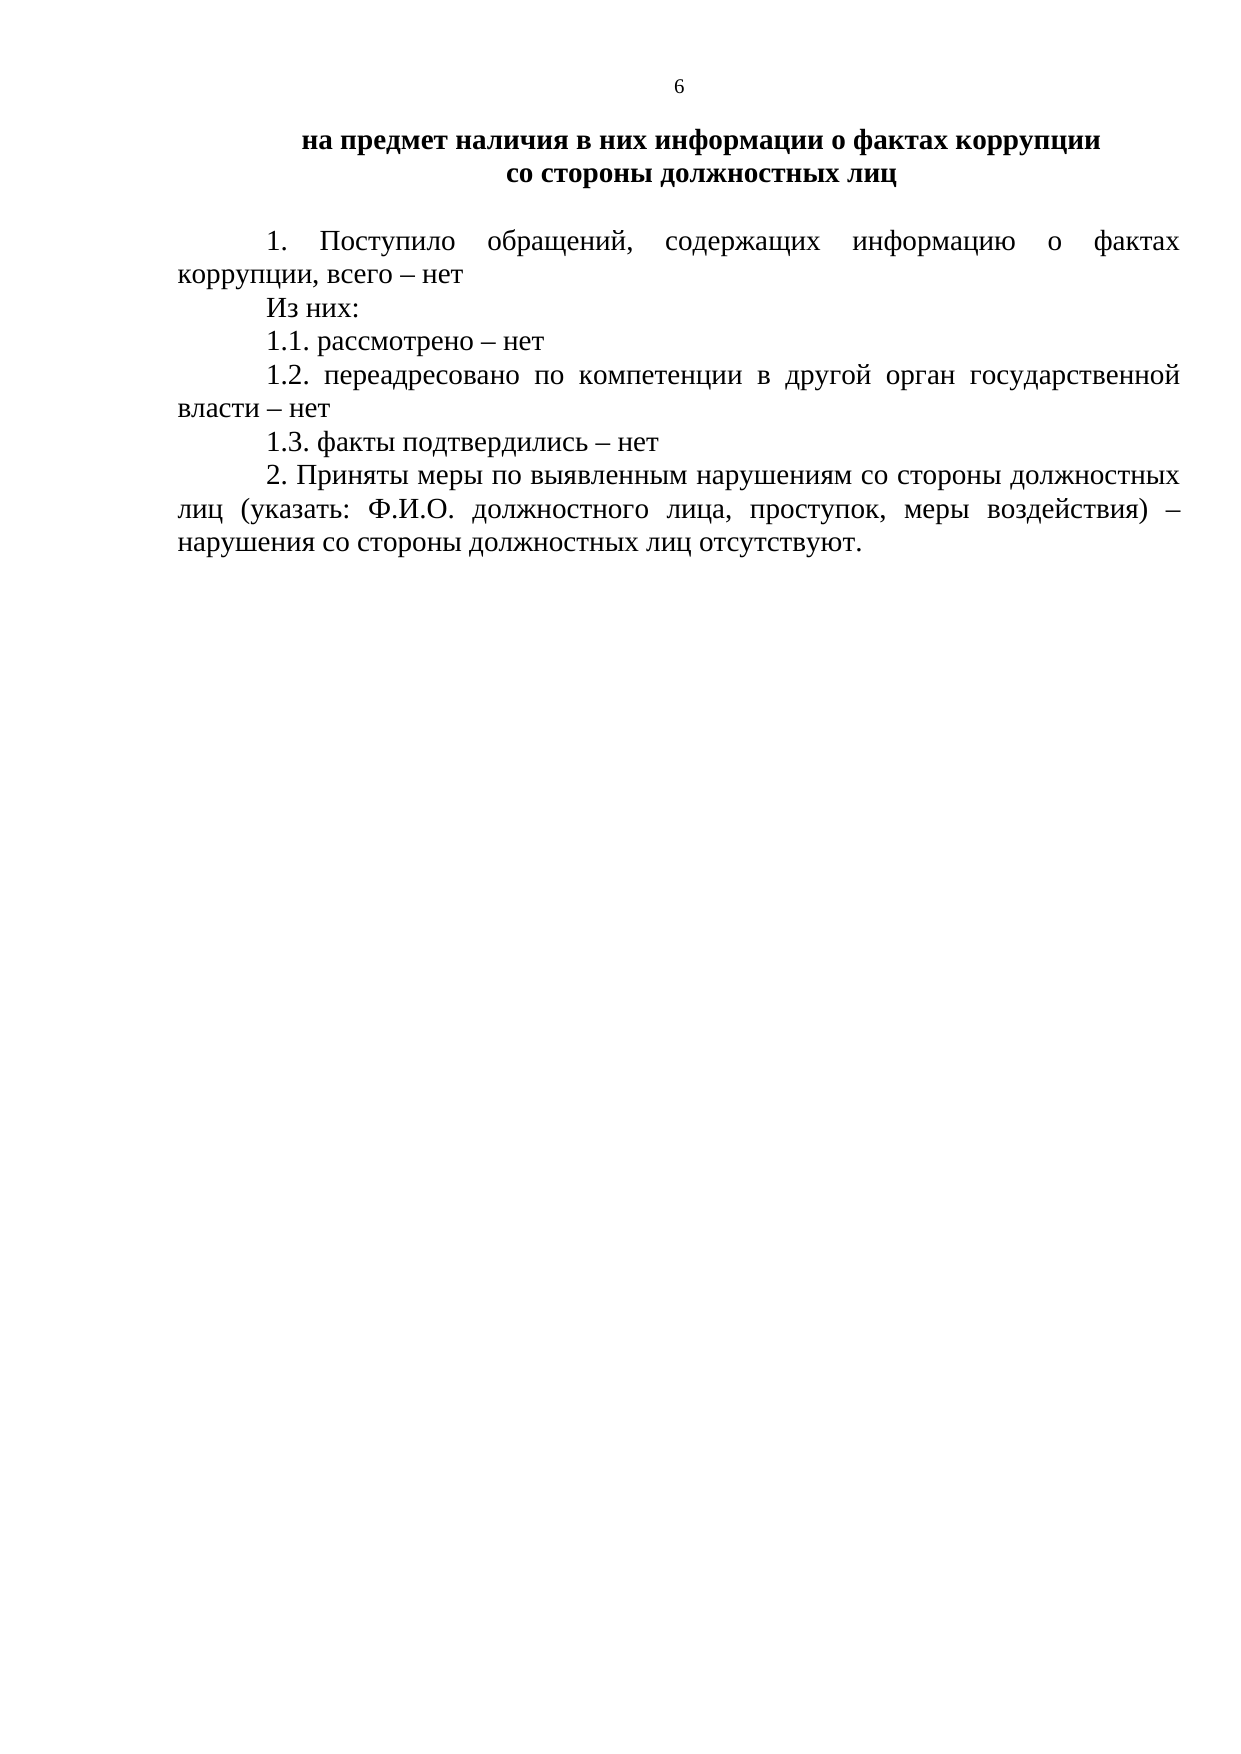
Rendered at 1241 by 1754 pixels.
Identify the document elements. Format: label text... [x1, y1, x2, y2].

text на предмет наличия в них информации о фактах коррупции [177, 122, 1181, 156]
text 2. Приняты меры по выявленным нарушениям со стороны должностных лиц (указать: Ф.И.О. должностного лица, проступок, меры воздействия) –нарушения со стороны должностных лиц отсутствуют. [177, 457, 1181, 558]
text со стороны должностных лиц [177, 156, 1181, 189]
text 1.3. факты подтвердились – нет [177, 424, 1181, 457]
text 1.2. переадресовано по компетенции в другой орган государственной власти – нет [177, 357, 1181, 424]
text Из них: [177, 290, 1181, 323]
text 1. Поступило обращений, содержащих информацию о фактах коррупции, всего – нет [177, 223, 1181, 290]
text 1.1. рассмотрено – нет [177, 323, 1181, 357]
